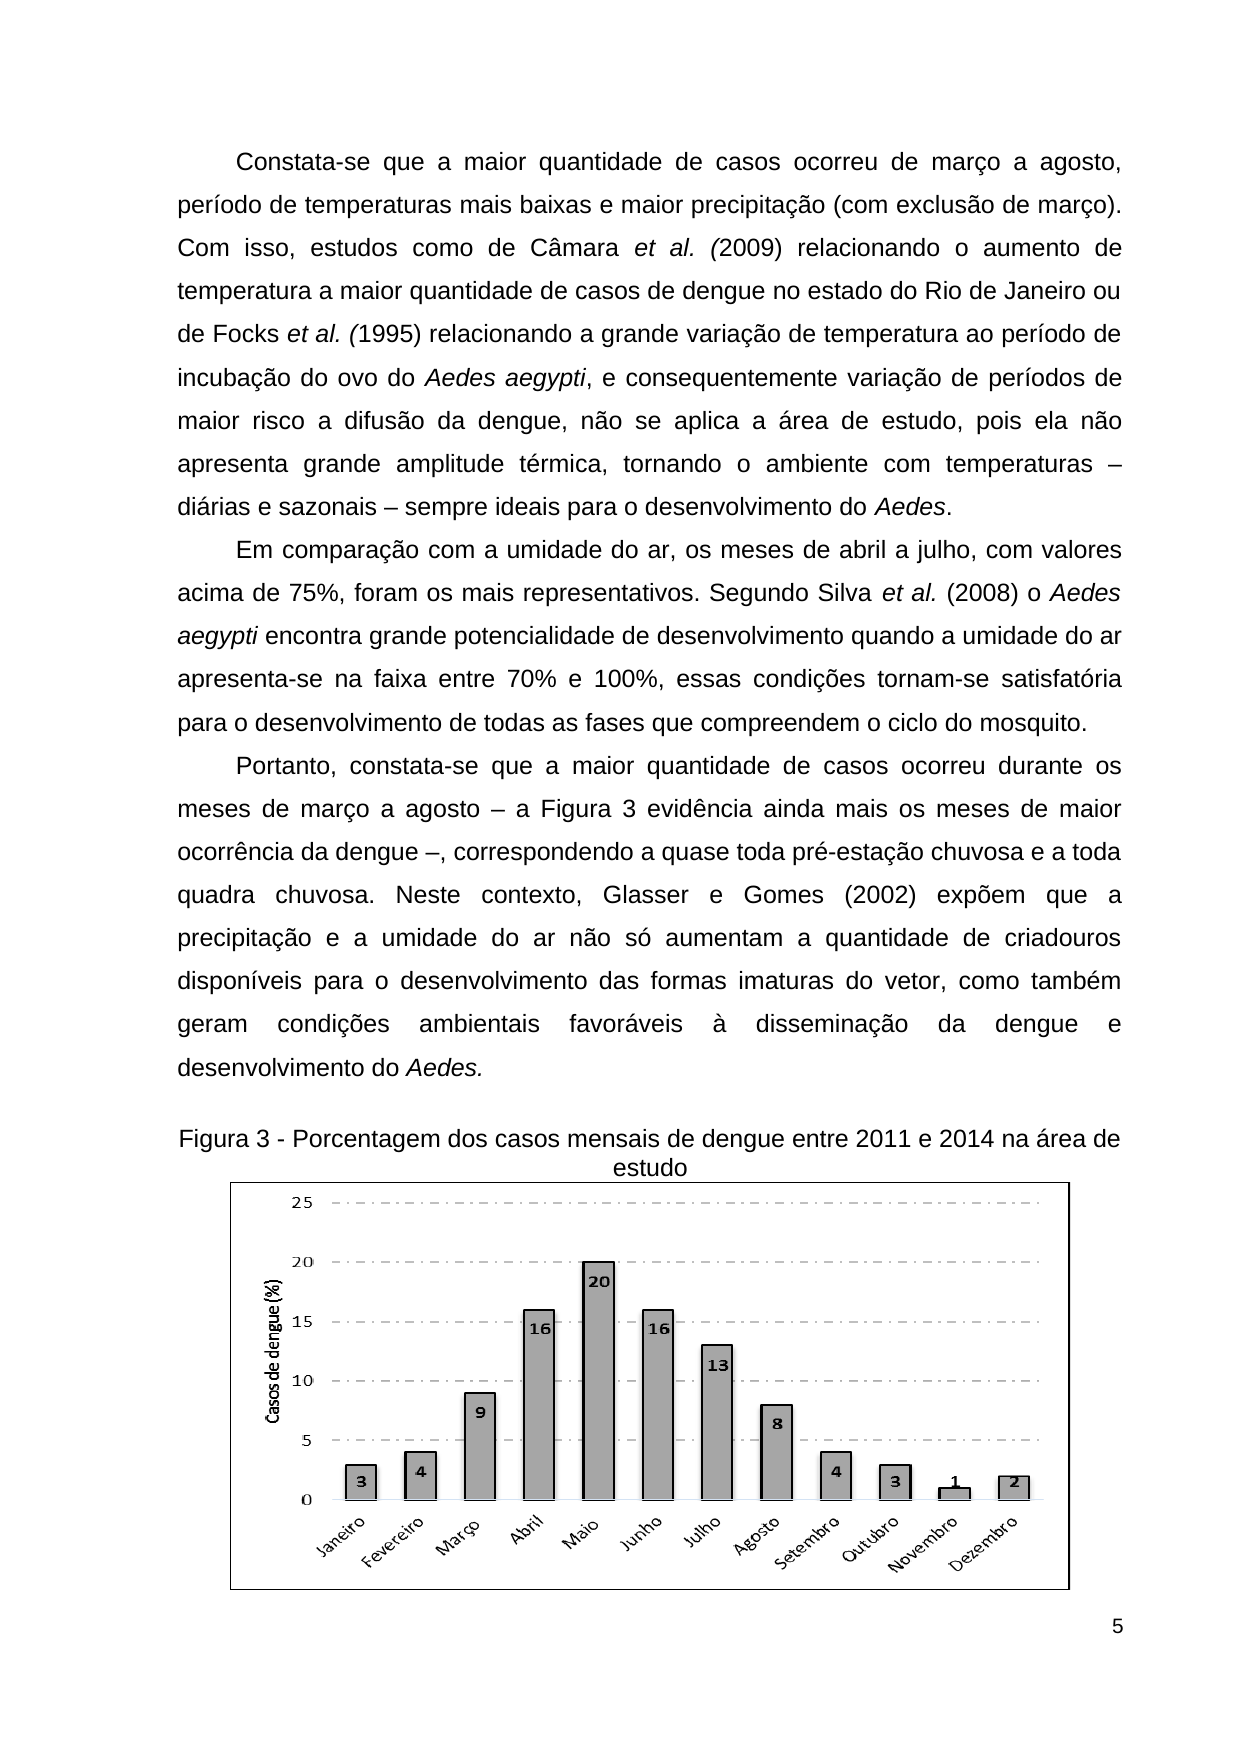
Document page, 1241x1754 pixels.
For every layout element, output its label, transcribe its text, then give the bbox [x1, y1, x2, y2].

text Em comparação com a umidade do ar, os meses de abril a julho, com valores acima de 75%, foram os mais representativos. Segundo Silva et al. (2008) o Aedes aegypti encontra grande potencialidade de desenvolvimento quando a umidade do ar apresenta-se na faixa entre 70% e 100%, essas condições tornam-se satisfatória para o desenvolvimento de todas as fases que compreendem o ciclo do mosquito. [177, 535, 1123, 736]
text Portanto, constata-se que a maior quantidade de casos ocorreu durante os meses de março a agosto – a Figura 3 evidência ainda mais os meses de maior ocorrência da dengue –, correspondendo a quase toda pré-estação chuvosa e a toda quadra chuvosa. Neste contexto, Glasser e Gomes (2002) expõem que a precipitação e a umidade do ar não só aumentam a quantidade de criadouros disponíveis para o desenvolvimento das formas imaturas do vetor, como também geram condições ambientais favoráveis à disseminação da dengue e desenvolvimento do Aedes. [177, 751, 1123, 1081]
text Figura 3 - Porcentagem dos casos mensais de dengue entre 2011 e 2014 na área de estudo [177, 1124, 1123, 1182]
picture [230, 1182, 1071, 1590]
text Constata-se que a maior quantidade de casos ocorreu de março a agosto, período de temperaturas mais baixas e maior precipitação (com exclusão de março). Com isso, estudos como de Câmara et al. (2009) relacionando o aumento de temperatura a maior quantidade de casos de dengue no estado do Rio de Janeiro ou de Focks et al. (1995) relacionando a grande variação de temperatura ao período de incubação do ovo do Aedes aegypti, e consequentemente variação de períodos de maior risco a difusão da dengue, não se aplica a área de estudo, pois ela não apresenta grande amplitude térmica, tornando o ambiente com temperaturas – diárias e sazonais – sempre ideais para o desenvolvimento do Aedes. [177, 147, 1123, 521]
